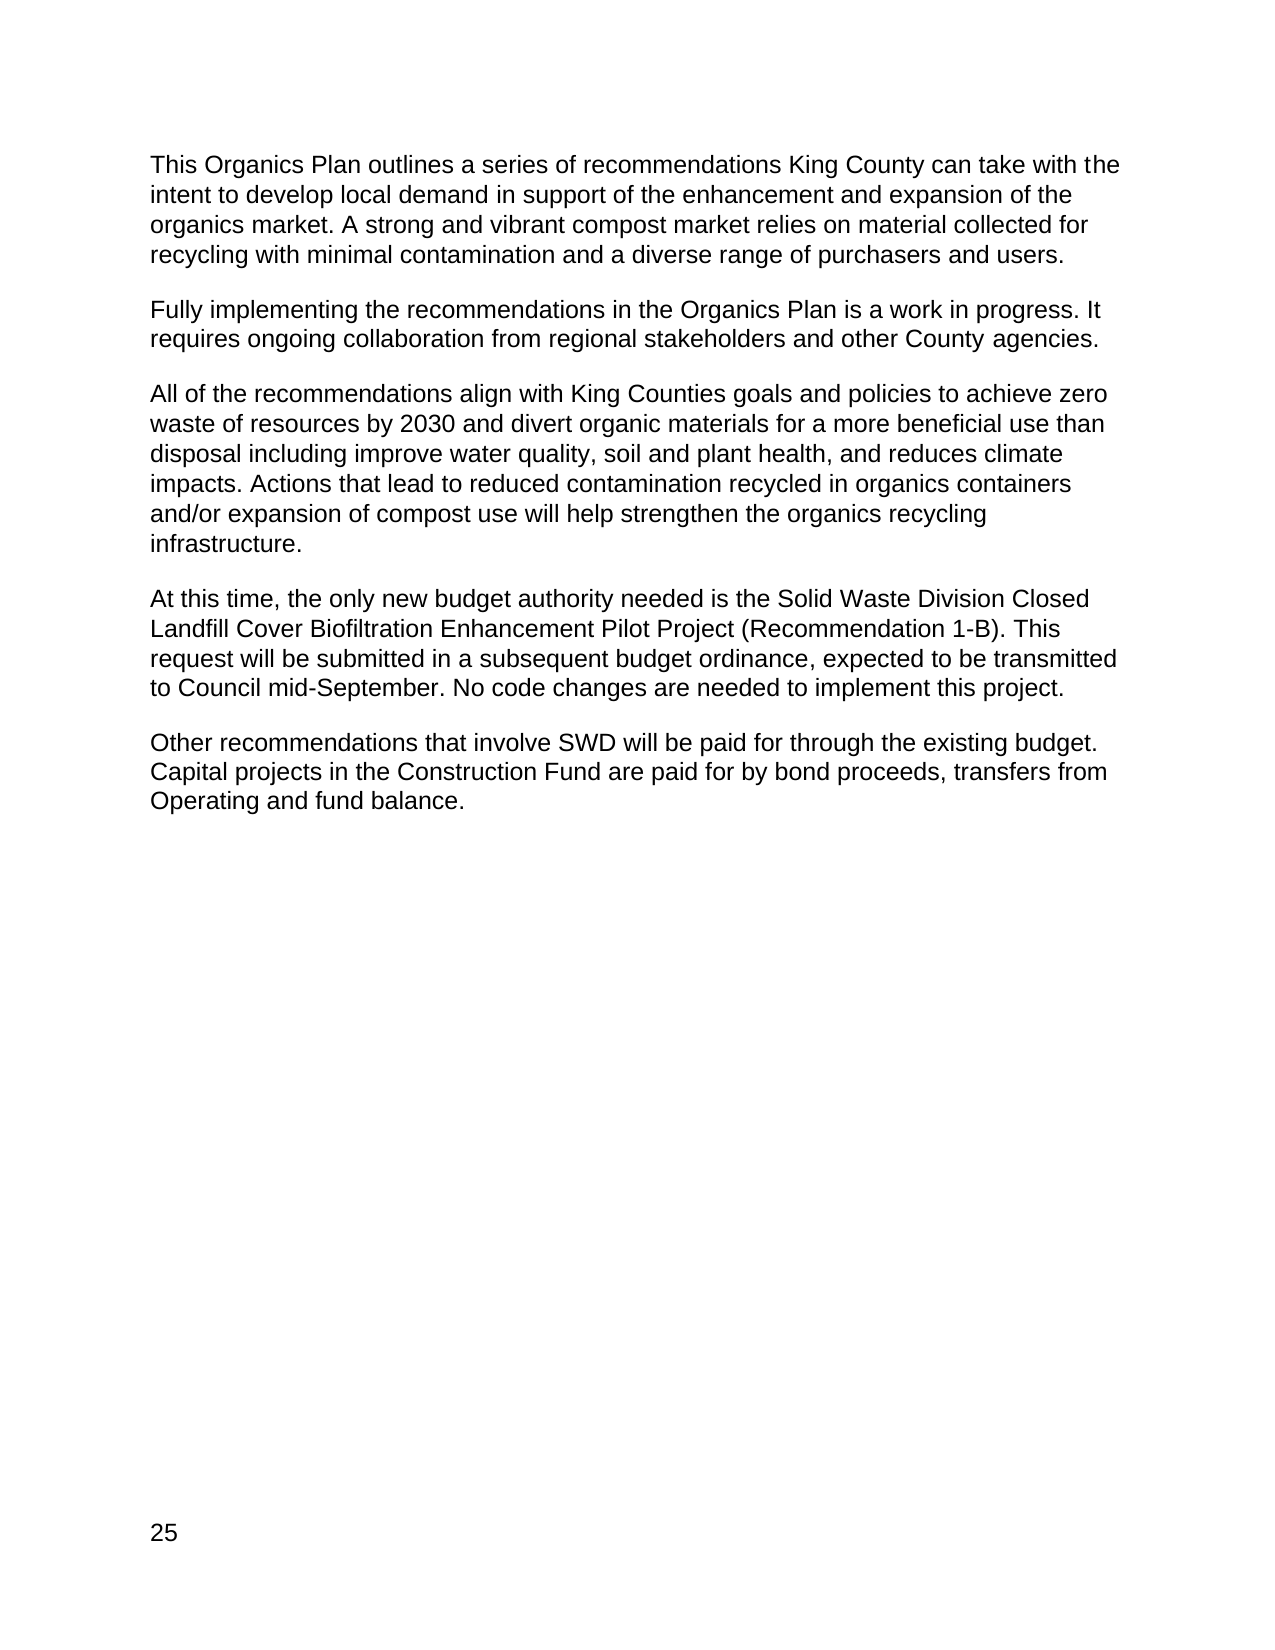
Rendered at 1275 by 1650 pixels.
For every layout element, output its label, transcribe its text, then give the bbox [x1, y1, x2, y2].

text All of the recommendations align with King Counties goals and policies to achieve zero waste of resources by 2030 and divert organic materials for a more beneficial use than disposal including improve water quality, soil and plant health, and reduces climate impacts. Actions that lead to reduced contamination recycled in organics containers and/or expansion of compost use will help strengthen the organics recycling infrastructure. [150, 379, 1134, 558]
text At this time, the only new budget authority needed is the Solid Waste Division Closed Landfill Cover Biofiltration Enhancement Pilot Project (Recommendation 1-B). This request will be submitted in a subsequent budget ordinance, expected to be transmitted to Council mid-September. No code changes are needed to implement this project. [150, 584, 1134, 702]
text This Organics Plan outlines a series of recommendations King County can take with the intent to develop local demand in support of the enhancement and expansion of the organics market. A strong and vibrant compost market relies on material collected for recycling with minimal contamination and a diverse range of purchasers and users. [150, 150, 1134, 268]
text Fully implementing the recommendations in the Organics Plan is a work in progress. It requires ongoing collaboration from regional stakeholders and other County agencies. [150, 294, 1134, 353]
text Other recommendations that involve SWD will be paid for through the existing budget. Capital projects in the Construction Fund are paid for by bond proceeds, transfers from Operating and fund balance. [150, 728, 1134, 814]
